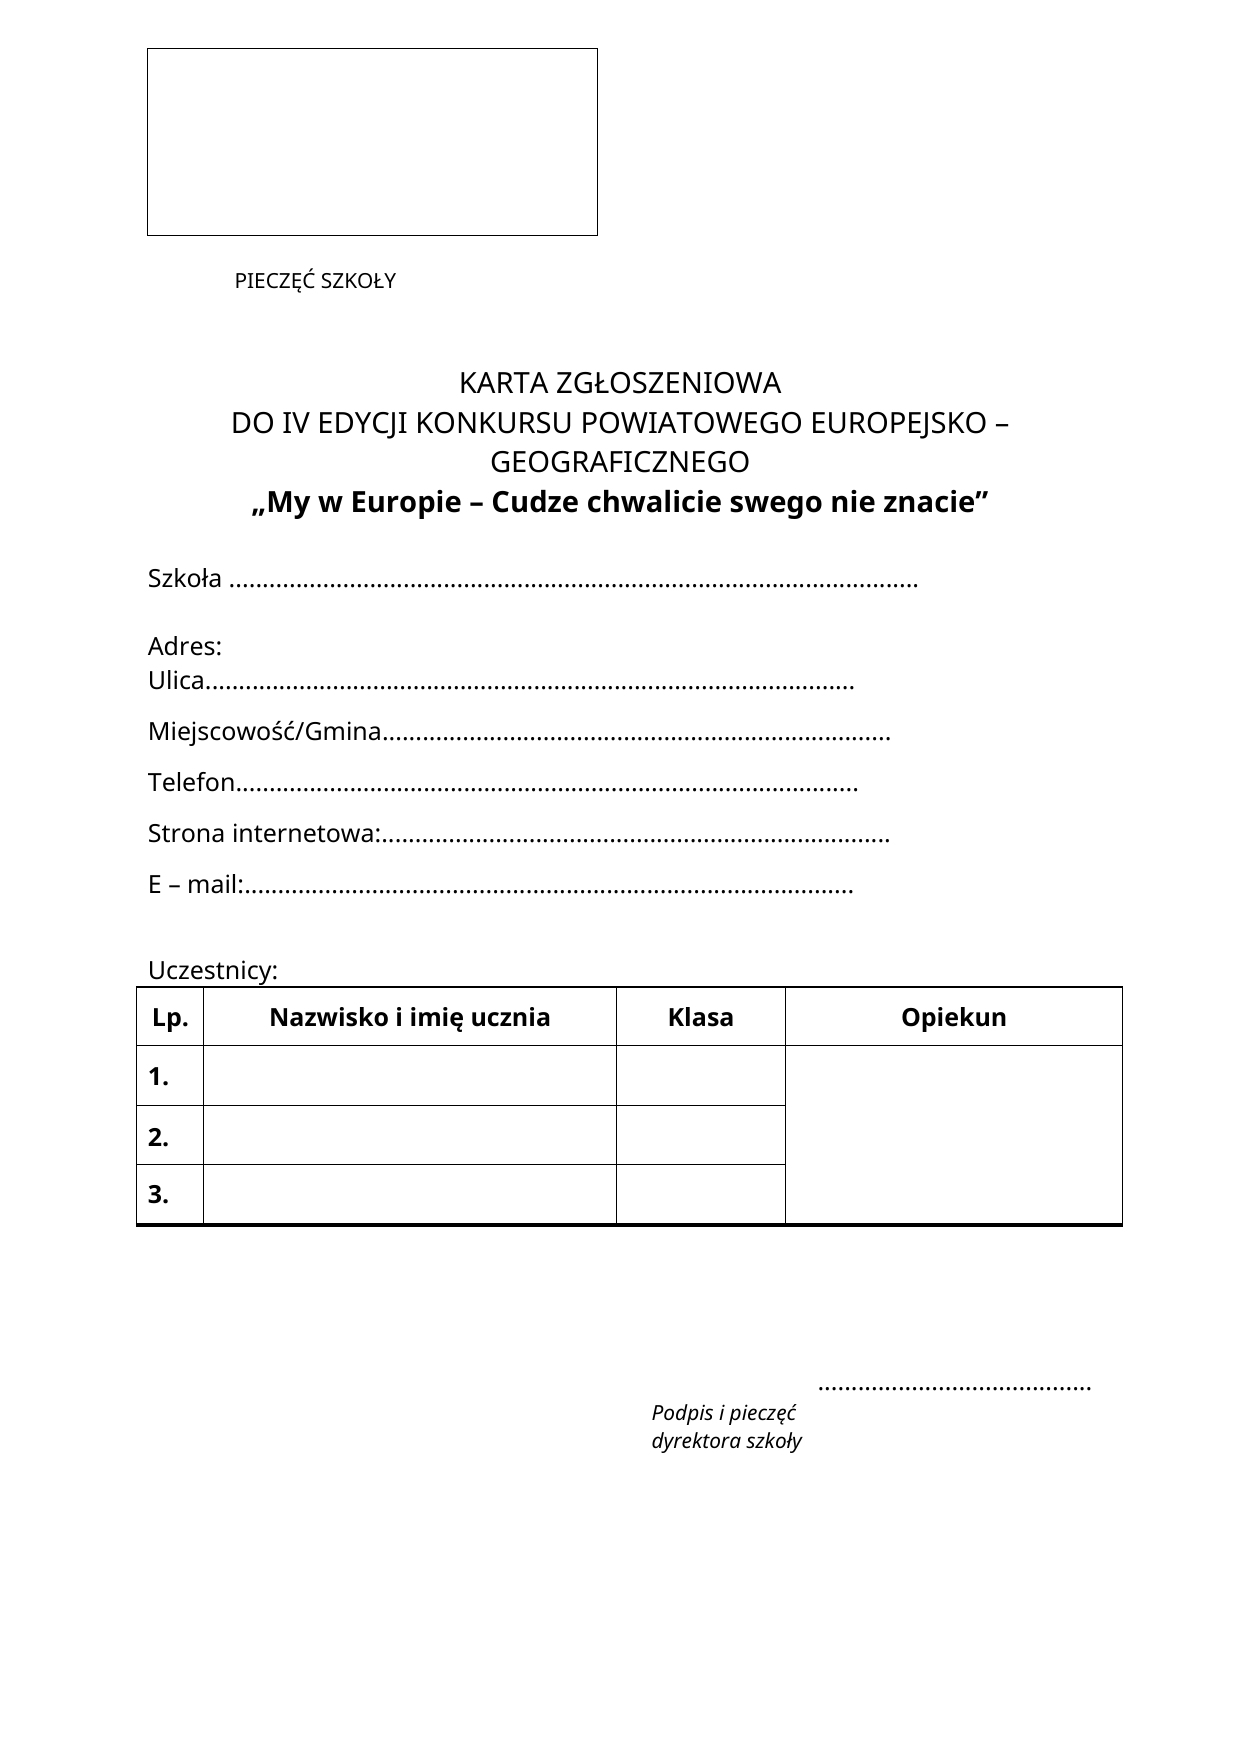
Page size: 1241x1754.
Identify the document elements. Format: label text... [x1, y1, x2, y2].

text PIECZĘĆ SZKOŁY [148, 266, 1092, 294]
table_cell [617, 1046, 785, 1104]
table_header Nazwisko i imię ucznia [204, 988, 616, 1045]
text Podpis i pieczęć [148, 1398, 1092, 1426]
table_cell [204, 1046, 616, 1104]
text KARTA ZGŁOSZENIOWA [148, 362, 1092, 402]
table_cell [137, 1106, 203, 1163]
text Szkoła ....................................................................................................... [148, 561, 1092, 595]
text Uczestnicy: [148, 952, 1092, 986]
table_header Klasa [617, 988, 785, 1045]
table_cell [617, 1165, 785, 1223]
text Adres: [148, 629, 1092, 663]
table_header Lp. [137, 988, 203, 1045]
table_cell [786, 1046, 1122, 1223]
text Strona internetowa:............................................................................ [148, 816, 1092, 850]
table_cell [204, 1106, 616, 1163]
table_cell [137, 1046, 203, 1104]
table_cell [617, 1106, 785, 1163]
text dyrektora szkoły [148, 1426, 1092, 1454]
table_header Opiekun [786, 988, 1122, 1045]
text E – mail:........................................................................................... [148, 867, 1092, 901]
text Miejscowość/Gmina............................................................................ [148, 714, 1092, 748]
text Telefon............................................................................................. [148, 765, 1092, 799]
text ......................................... [148, 1363, 1092, 1398]
text Ulica................................................................................................. [148, 663, 1092, 697]
text DO IV EDYCJI KONKURSU POWIATOWEGO EUROPEJSKO – GEOGRAFICZNEGO [148, 402, 1092, 481]
table_cell [204, 1165, 616, 1223]
text „My w Europie – Cudze chwalicie swego nie znacie” [148, 481, 1092, 521]
table_cell [137, 1165, 203, 1223]
